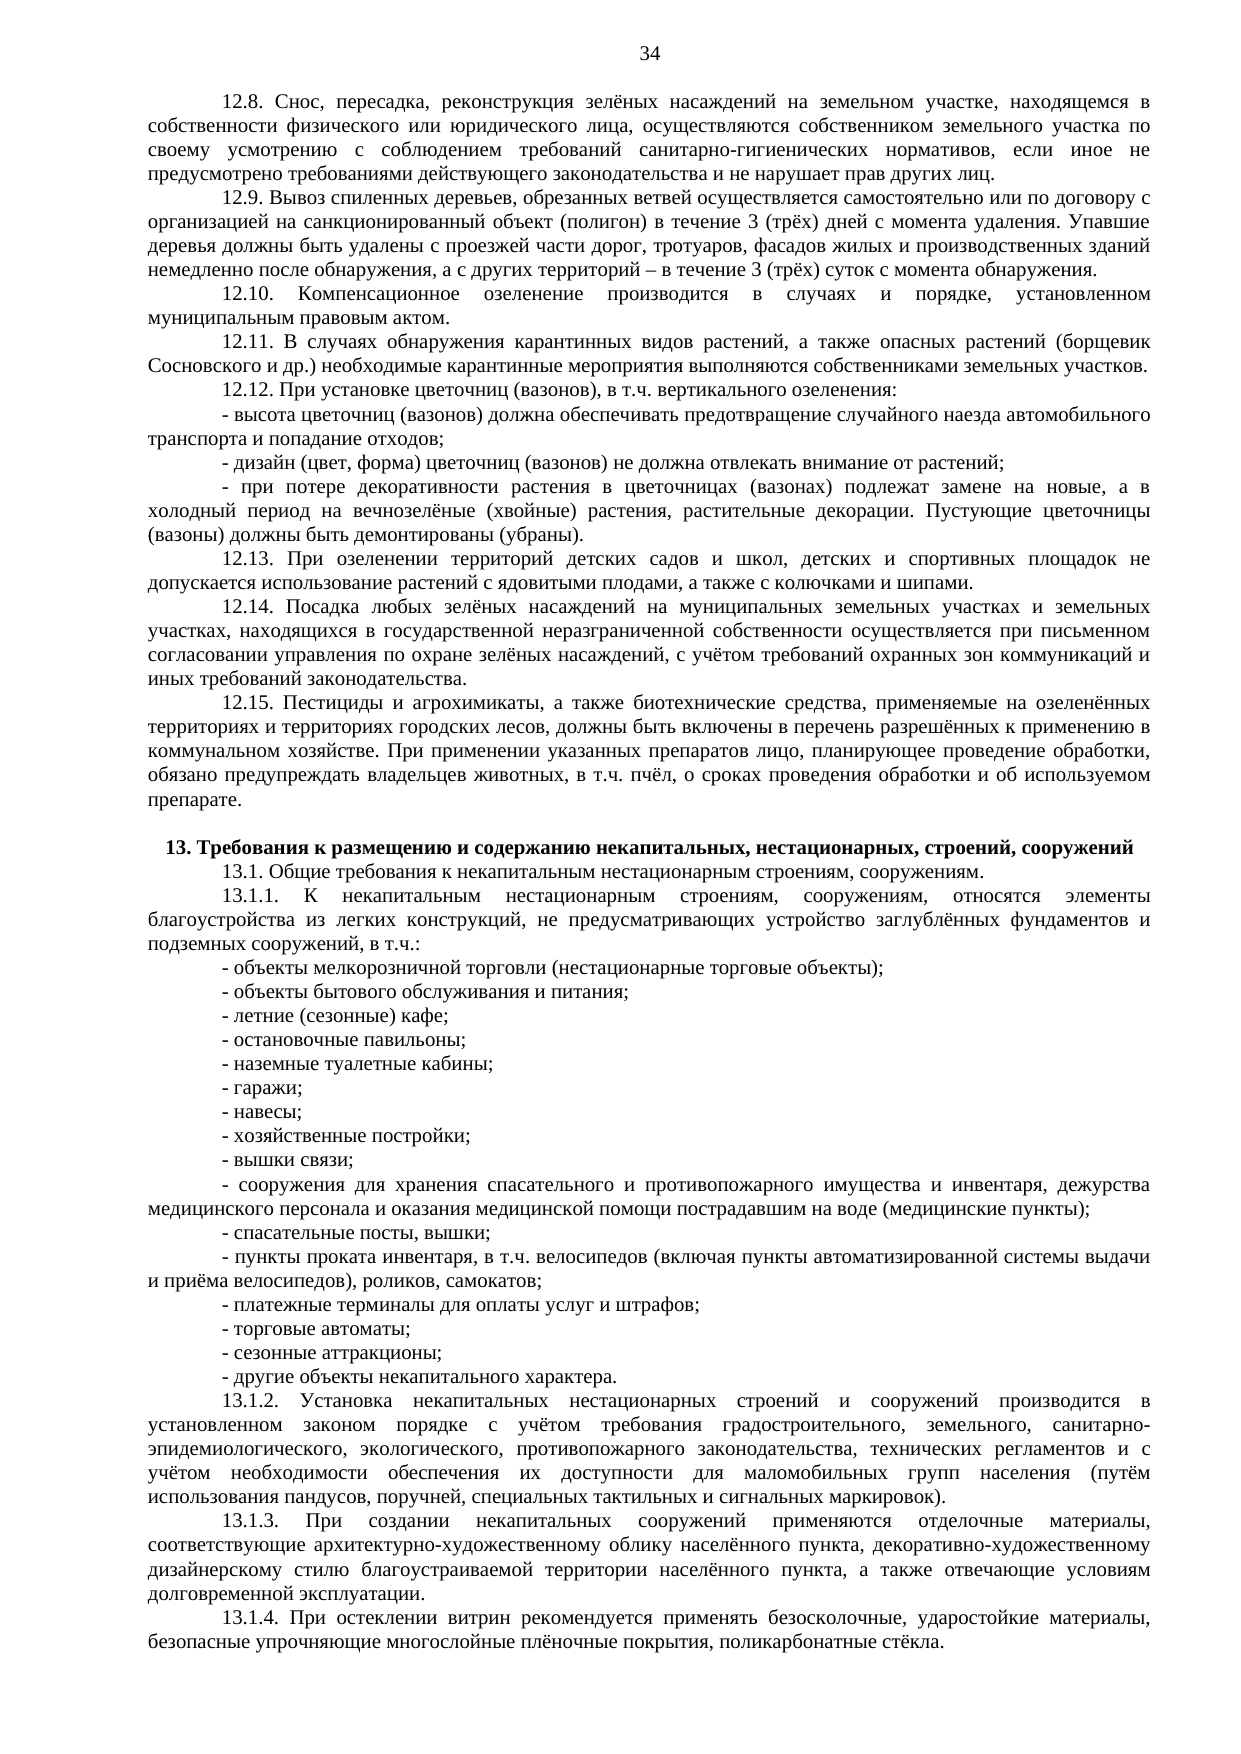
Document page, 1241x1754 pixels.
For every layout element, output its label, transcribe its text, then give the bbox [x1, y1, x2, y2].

text - при потере декоративности растения в цветочницах (вазонах) подлежат замене на новые, а в холодный период на вечнозелёные (хвойные) растения, растительные декорации. Пустующие цветочницы (вазоны) должны быть демонтированы (убраны). [148, 474, 1152, 546]
text - платежные терминалы для оплаты услуг и штрафов; [148, 1292, 1152, 1316]
text 12.12. При установке цветочниц (вазонов), в т.ч. вертикального озеленения: [148, 377, 1152, 401]
text - пункты проката инвентаря, в т.ч. велосипедов (включая пункты автоматизированной системы выдачи и приёма велосипедов), роликов, самокатов; [148, 1244, 1152, 1292]
text 12.15. Пестициды и агрохимикаты, а также биотехнические средства, применяемые на озеленённых территориях и территориях городских лесов, должны быть включены в перечень разрешённых к применению в коммунальном хозяйстве. При применении указанных препаратов лицо, планирующее проведение обработки, обязано предупреждать владельцев животных, в т.ч. пчёл, о сроках проведения обработки и об используемом препарате. [148, 690, 1152, 811]
text - остановочные павильоны; [148, 1027, 1152, 1051]
text - торговые автоматы; [148, 1316, 1152, 1340]
text 12.8. Снос, пересадка, реконструкция зелёных насаждений на земельном участке, находящемся в собственности физического или юридического лица, осуществляются собственником земельного участка по своему усмотрению с соблюдением требований санитарно-гигиенических нормативов, если иное не предусмотрено требованиями действующего законодательства и не нарушает прав других лиц. [148, 89, 1152, 185]
text - наземные туалетные кабины; [148, 1051, 1152, 1075]
text 13. Требования к размещению и содержанию некапитальных, нестационарных, строений, сооружений [148, 834, 1152, 859]
text - сезонные аттракционы; [148, 1340, 1152, 1364]
text 13.1.3. При создании некапитальных сооружений применяются отделочные материалы, соответствующие архитектурно-художественному облику населённого пункта, декоративно-художественному дизайнерскому стилю благоустраиваемой территории населённого пункта, а также отвечающие условиям долговременной эксплуатации. [148, 1508, 1152, 1604]
text 13.1.1. К некапитальным нестационарным строениям, сооружениям, относятся элементы благоустройства из легких конструкций, не предусматривающих устройство заглублённых фундаментов и подземных сооружений, в т.ч.: [148, 883, 1152, 955]
text 12.11. В случаях обнаружения карантинных видов растений, а также опасных растений (борщевик Сосновского и др.) необходимые карантинные мероприятия выполняются собственниками земельных участков. [148, 329, 1152, 377]
text 13.1.4. При остеклении витрин рекомендуется применять безосколочные, ударостойкие материалы, безопасные упрочняющие многослойные плёночные покрытия, поликарбонатные стёкла. [148, 1604, 1152, 1653]
text - хозяйственные постройки; [148, 1123, 1152, 1147]
text 13.1.2. Установка некапитальных нестационарных строений и сооружений производится в установленном законом порядке с учётом требования градостроительного, земельного, санитарно-эпидемиологического, экологического, противопожарного законодательства, технических регламентов и с учётом необходимости обеспечения их доступности для маломобильных групп населения (путём использования пандусов, поручней, специальных тактильных и сигнальных маркировок). [148, 1388, 1152, 1508]
text - объекты бытового обслуживания и питания; [148, 979, 1152, 1003]
text - гаражи; [148, 1075, 1152, 1099]
text 12.9. Вывоз спиленных деревьев, обрезанных ветвей осуществляется самостоятельно или по договору с организацией на санкционированный объект (полигон) в течение 3 (трёх) дней с момента удаления. Упавшие деревья должны быть удалены с проезжей части дорог, тротуаров, фасадов жилых и производственных зданий немедленно после обнаружения, а с других территорий – в течение 3 (трёх) суток с момента обнаружения. [148, 185, 1152, 281]
text - высота цветочниц (вазонов) должна обеспечивать предотвращение случайного наезда автомобильного транспорта и попадание отходов; [148, 401, 1152, 449]
text - вышки связи; [148, 1147, 1152, 1171]
text - спасательные посты, вышки; [148, 1219, 1152, 1244]
text - сооружения для хранения спасательного и противопожарного имущества и инвентаря, дежурства медицинского персонала и оказания медицинской помощи пострадавшим на воде (медицинские пункты); [148, 1171, 1152, 1219]
text - объекты мелкорозничной торговли (нестационарные торговые объекты); [148, 955, 1152, 979]
text - дизайн (цвет, форма) цветочниц (вазонов) не должна отвлекать внимание от растений; [148, 449, 1152, 474]
text 12.10. Компенсационное озеленение производится в случаях и порядке, установленном муниципальным правовым актом. [148, 281, 1152, 329]
text - летние (сезонные) кафе; [148, 1003, 1152, 1027]
text - навесы; [148, 1099, 1152, 1123]
text 12.13. При озеленении территорий детских садов и школ, детских и спортивных площадок не допускается использование растений с ядовитыми плодами, а также с колючками и шипами. [148, 546, 1152, 594]
text 13.1. Общие требования к некапитальным нестационарным строениям, сооружениям. [148, 859, 1152, 883]
text - другие объекты некапитального характера. [148, 1364, 1152, 1388]
text 12.14. Посадка любых зелёных насаждений на муниципальных земельных участках и земельных участках, находящихся в государственной неразграниченной собственности осуществляется при письменном согласовании управления по охране зелёных насаждений, с учётом требований охранных зон коммуникаций и иных требований законодательства. [148, 594, 1152, 690]
